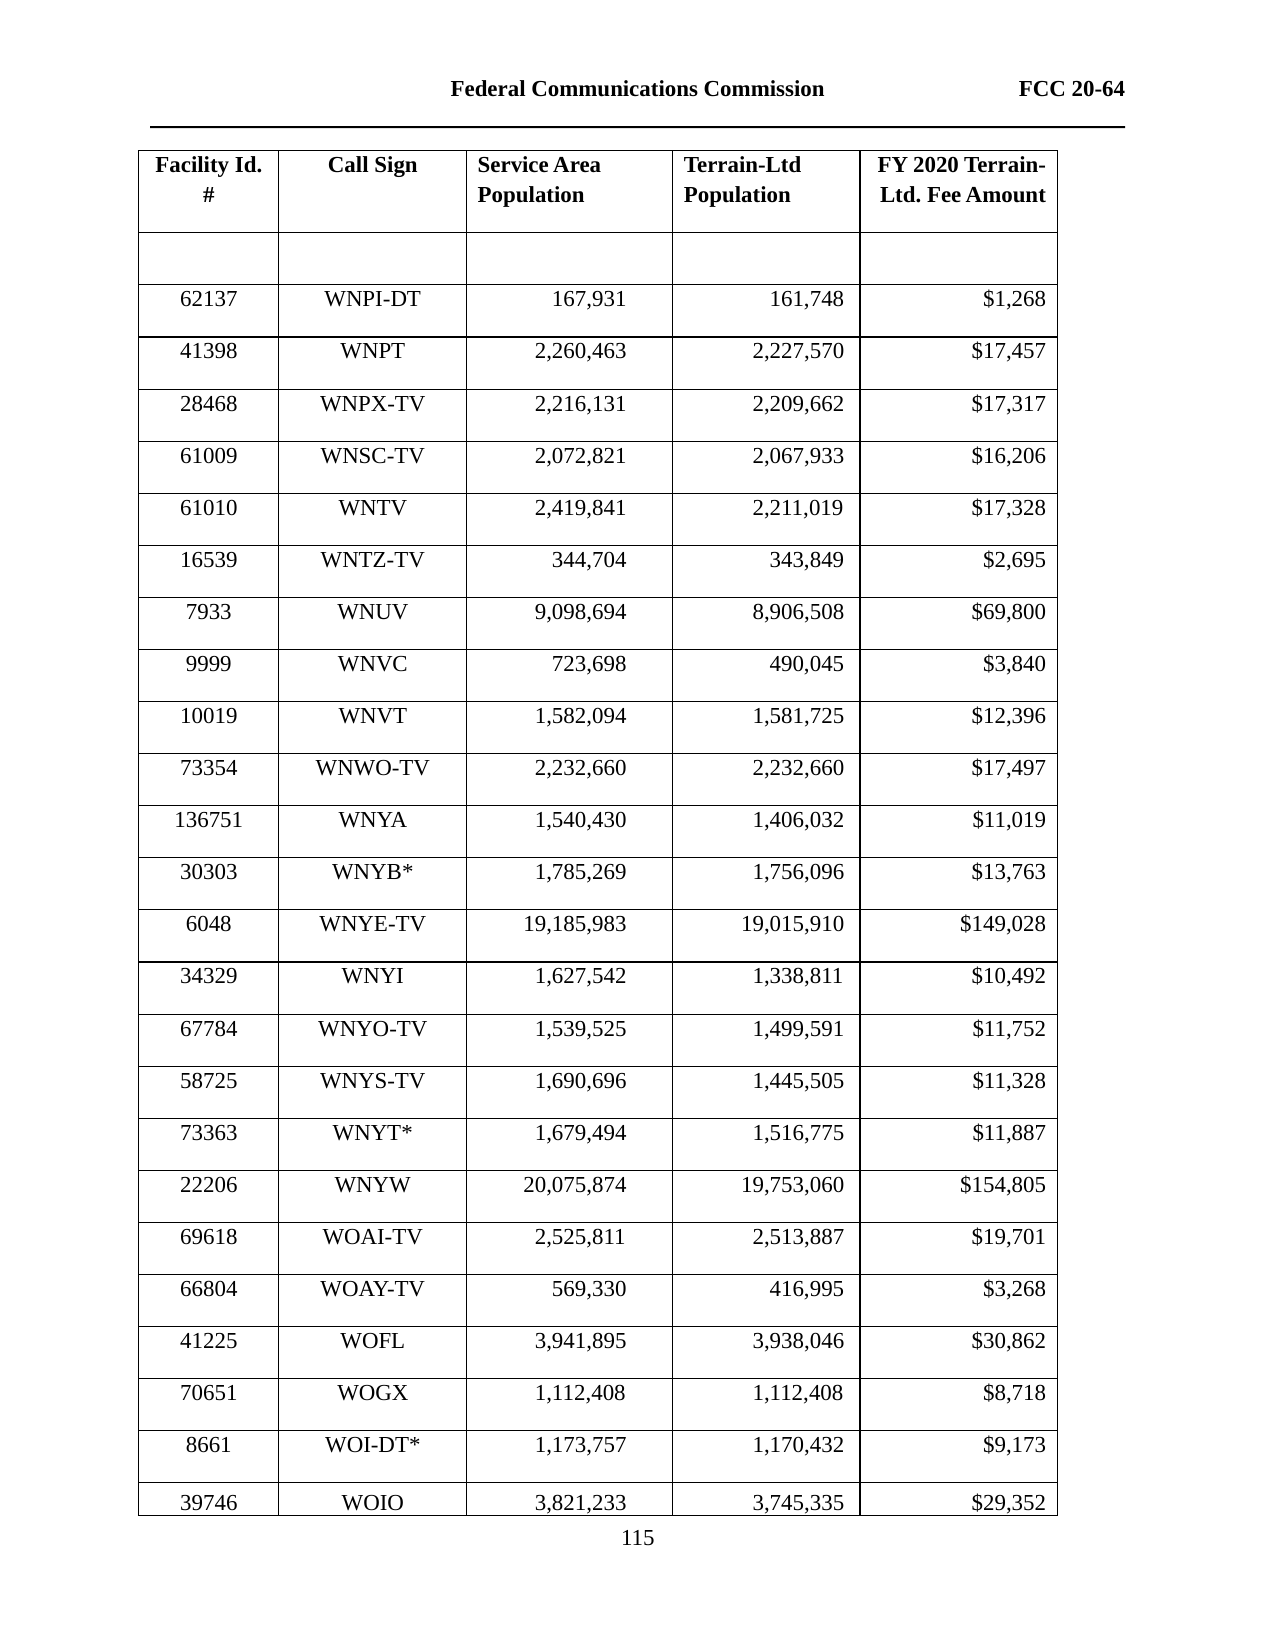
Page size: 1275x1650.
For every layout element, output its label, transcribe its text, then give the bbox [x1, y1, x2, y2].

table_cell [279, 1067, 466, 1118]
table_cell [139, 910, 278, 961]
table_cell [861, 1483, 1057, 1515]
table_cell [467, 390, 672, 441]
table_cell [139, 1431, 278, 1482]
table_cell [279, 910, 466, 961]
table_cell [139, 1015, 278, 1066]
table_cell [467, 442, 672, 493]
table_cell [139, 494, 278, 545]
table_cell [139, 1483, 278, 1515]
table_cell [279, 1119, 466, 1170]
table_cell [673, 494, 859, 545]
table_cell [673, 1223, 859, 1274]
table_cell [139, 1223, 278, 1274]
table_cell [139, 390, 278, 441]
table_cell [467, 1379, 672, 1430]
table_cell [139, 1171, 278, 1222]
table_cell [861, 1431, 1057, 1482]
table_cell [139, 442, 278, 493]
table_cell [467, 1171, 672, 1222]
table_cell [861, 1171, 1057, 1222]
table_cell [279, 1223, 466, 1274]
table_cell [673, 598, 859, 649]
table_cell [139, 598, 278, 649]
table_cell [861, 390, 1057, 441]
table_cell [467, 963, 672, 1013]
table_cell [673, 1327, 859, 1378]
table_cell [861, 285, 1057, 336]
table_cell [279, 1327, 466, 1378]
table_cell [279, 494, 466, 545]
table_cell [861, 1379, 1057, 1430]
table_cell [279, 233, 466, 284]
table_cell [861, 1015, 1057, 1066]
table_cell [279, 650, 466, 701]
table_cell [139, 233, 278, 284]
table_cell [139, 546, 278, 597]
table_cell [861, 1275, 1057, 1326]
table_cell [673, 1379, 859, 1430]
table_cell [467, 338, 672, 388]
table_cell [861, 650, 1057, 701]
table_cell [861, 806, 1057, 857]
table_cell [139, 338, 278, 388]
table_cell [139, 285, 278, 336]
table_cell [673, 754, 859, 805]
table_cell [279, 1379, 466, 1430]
table_header Facility Id. # [139, 151, 278, 232]
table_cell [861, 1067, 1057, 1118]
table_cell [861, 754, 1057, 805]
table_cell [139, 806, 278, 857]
table_header FY 2020 Terrain-Ltd. Fee Amount [861, 151, 1057, 232]
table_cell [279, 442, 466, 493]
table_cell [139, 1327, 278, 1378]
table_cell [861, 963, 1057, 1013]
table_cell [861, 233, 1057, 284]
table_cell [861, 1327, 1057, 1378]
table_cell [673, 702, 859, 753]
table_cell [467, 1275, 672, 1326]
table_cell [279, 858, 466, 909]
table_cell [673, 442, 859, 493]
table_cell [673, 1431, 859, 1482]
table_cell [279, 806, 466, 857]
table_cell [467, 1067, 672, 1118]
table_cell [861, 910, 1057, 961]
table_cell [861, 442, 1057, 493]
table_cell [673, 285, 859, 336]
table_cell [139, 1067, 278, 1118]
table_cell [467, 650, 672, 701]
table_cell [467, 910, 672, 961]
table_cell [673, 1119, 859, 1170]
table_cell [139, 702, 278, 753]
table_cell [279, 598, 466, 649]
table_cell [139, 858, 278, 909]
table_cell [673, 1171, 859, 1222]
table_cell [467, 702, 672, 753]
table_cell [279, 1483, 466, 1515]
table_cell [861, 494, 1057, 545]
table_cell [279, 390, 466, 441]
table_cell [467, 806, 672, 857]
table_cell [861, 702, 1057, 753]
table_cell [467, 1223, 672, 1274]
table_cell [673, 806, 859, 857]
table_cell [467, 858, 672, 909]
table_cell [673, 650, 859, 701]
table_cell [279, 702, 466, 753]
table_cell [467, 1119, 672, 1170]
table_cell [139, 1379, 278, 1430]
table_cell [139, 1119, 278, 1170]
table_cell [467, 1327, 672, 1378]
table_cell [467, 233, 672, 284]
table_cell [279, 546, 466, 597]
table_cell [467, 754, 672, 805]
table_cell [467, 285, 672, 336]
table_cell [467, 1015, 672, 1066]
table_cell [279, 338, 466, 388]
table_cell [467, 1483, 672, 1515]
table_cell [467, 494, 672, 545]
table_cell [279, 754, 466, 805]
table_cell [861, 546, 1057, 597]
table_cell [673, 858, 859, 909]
table_header Terrain-Ltd Population [673, 151, 859, 232]
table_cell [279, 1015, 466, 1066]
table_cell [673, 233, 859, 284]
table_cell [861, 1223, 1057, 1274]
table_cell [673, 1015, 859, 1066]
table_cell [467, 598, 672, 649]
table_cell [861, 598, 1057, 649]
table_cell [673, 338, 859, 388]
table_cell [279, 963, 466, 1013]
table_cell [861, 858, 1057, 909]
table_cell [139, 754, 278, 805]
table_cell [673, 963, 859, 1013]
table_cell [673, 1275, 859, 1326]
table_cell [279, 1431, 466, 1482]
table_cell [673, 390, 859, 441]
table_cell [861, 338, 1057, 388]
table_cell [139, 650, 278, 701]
table_header Service Area Population [467, 151, 672, 232]
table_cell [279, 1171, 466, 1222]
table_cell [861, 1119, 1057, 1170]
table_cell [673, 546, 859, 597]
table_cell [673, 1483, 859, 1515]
table_header Call Sign [279, 151, 466, 232]
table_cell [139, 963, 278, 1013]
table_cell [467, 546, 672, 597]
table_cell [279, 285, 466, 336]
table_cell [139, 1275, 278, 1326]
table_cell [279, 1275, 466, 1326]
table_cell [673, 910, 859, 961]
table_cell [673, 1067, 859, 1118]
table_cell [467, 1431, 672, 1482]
